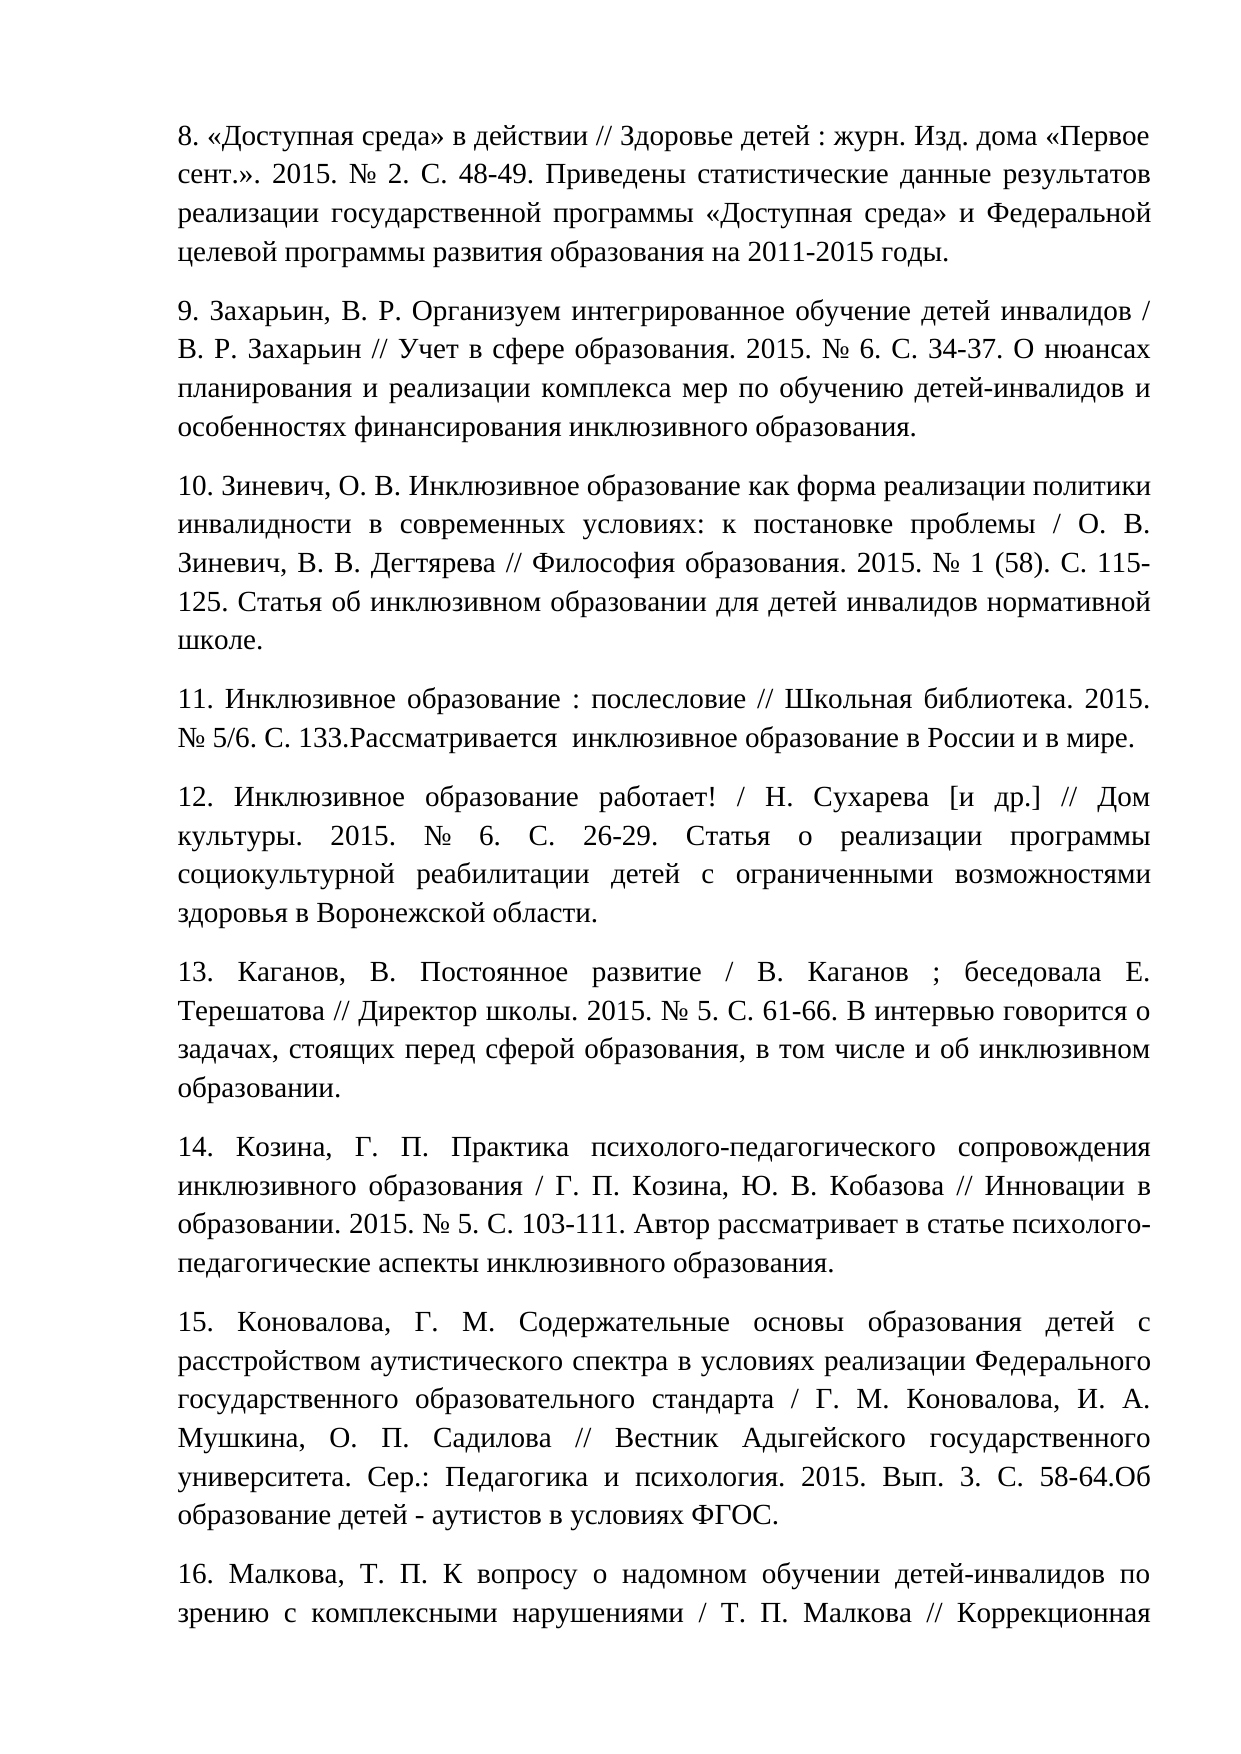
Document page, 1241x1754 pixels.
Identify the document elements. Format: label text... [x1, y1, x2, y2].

text 8. «Доступная среда» в действии // Здоровье детей : журн. Изд. дома «Первое сент.». 2015. № 2. С. 48-49. Приведены статистические данные результатов реализации государственной программы «Доступная среда» и Федеральной целевой программы развития образования на 2011-2015 годы. [177, 118, 1152, 267]
text 11. Инклюзивное образование : послесловие // Школьная библиотека. 2015. № 5/6. С. 133.Рассматривается инклюзивное образование в России и в мире. [177, 682, 1152, 754]
text 13. Каганов, В. Постоянное развитие / В. Каганов ; беседовала Е. Терешатова // Директор школы. 2015. № 5. С. 61-66. В интервью говорится о задачах, стоящих перед сферой образования, в том числе и об инклюзивном образовании. [177, 954, 1152, 1104]
text 14. Козина, Г. П. Практика психолого-педагогического сопровождения инклюзивного образования / Г. П. Козина, Ю. В. Кобазова // Инновации в образовании. 2015. № 5. С. 103-111. Автор рассматривает в статье психолого-педагогические аспекты инклюзивного образования. [177, 1129, 1152, 1279]
text 15. Коновалова, Г. М. Содержательные основы образования детей с расстройством аутистического спектра в условиях реализации Федерального государственного образовательного стандарта / Г. М. Коновалова, И. А. Мушкина, О. П. Садилова // Вестник Адыгейского государственного университета. Сер.: Педагогика и психология. 2015. Вып. 3. С. 58-64.Об образование детей - аутистов в условиях ФГОС. [177, 1304, 1152, 1531]
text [177, 1557, 1152, 1629]
text 10. Зиневич, О. В. Инклюзивное образование как форма реализации политики инвалидности в современных условиях: к постановке проблемы / О. В. Зиневич, В. В. Дегтярева // Философия образования. 2015. № 1 (58). С. 115-125. Статья об инклюзивном образовании для детей инвалидов нормативной школе. [177, 468, 1152, 656]
text 12. Инклюзивное образование работает! / Н. Сухарева [и др.] // Дом культуры. 2015. № 6. С. 26-29. Статья о реализации программы социокультурной реабилитации детей с ограниченными возможностями здоровья в Воронежской области. [177, 779, 1152, 929]
text 9. Захарьин, В. Р. Организуем интегрированное обучение детей инвалидов / В. Р. Захарьин // Учет в сфере образования. 2015. № 6. С. 34-37. О нюансах планирования и реализации комплекса мер по обучению детей-инвалидов и особенностях финансирования инклюзивного образования. [177, 293, 1152, 442]
